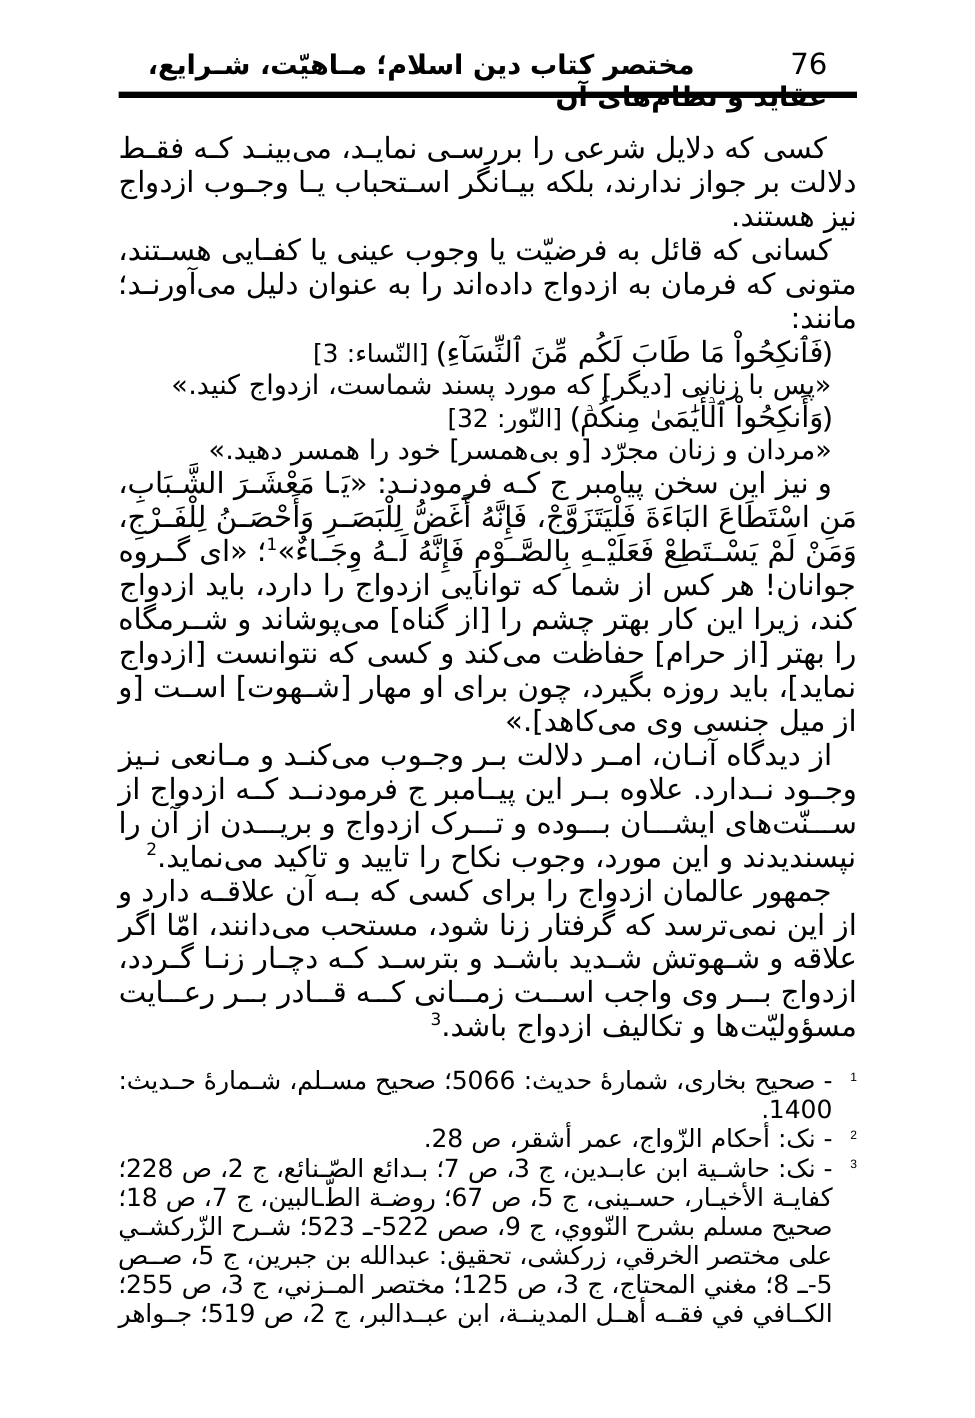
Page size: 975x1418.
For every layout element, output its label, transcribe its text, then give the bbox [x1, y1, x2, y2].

text «پس با زنانی [دیگر] که مورد پسند شماست، ازدواج کنید.» [118, 369, 857, 401]
text و نیز این سخن پیامبر ج که فرمودند: «يَا مَعْشَرَ الشَّبَابِ، مَنِ اسْتَطَاعَ البَاءَةَ فَلْيَتَزَوَّجْ، فَإِنَّهُ أَغَضُّ لِلْبَصَرِ وَأَحْصَنُ لِلْفَرْجِ، وَمَنْ لَمْ يَسْتَطِعْ فَعَلَيْهِ بِالصَّوْمِ فَإِنَّهُ لَهُ وِجَاءٌ»؛ «ای گروه جوانان! هر کس از شما که توانایی ازدواج را دارد، باید ازدواج کند، زیرا این کار بهتر چشم را [از گناه] می‌پوشاند و شرمگاه را بهتر [از حرام] حفاظت می‌کند و کسی که نتوانست [ازدواج نماید]، باید روزه بگیرد، چون برای او مهار [شهوت] است [و از میل جنسی وی می‌کاهد].» [118, 466, 857, 738]
text جمهور عالمان ازدواج را برای کسی که به آن علاقه دارد و از این نمی‌ترسد که گرفتار زنا شود، مستحب می‌دانند، امّا اگر علاقه‌ و شهوتش شدید باشد و بترسد که دچار زنا گردد، ازدواج بر وی واجب است زمانی که قادر بر رعایت مسؤولیّت‌ها و تکالیف ازدواج باشد. [118, 874, 857, 1044]
text از دیدگاه آنان، امر دلالت بر وجوب می‌کند و مانعی نیز وجود ندارد. علاوه بر این پیامبر ج فرمودند که ازدواج از سنّت‌های ایشان بوده و ترک ازدواج و بریدن از آن را نپسندیدند و این مورد، وجوب نکاح را تایید و تاکید می‌نماید. [118, 738, 857, 874]
text کسانی که قائل به فرضیّت یا وجوب عینی یا کفایی هستند، متونی که فرمان به ازدواج داده‌اند را به عنوان دلیل می‌آورند؛ مانند: [118, 233, 857, 335]
text «مردان و زنان مجرّد [و بی‌همسر] خود را همسر دهید.» [118, 435, 857, 466]
text کسی که دلایل شرعی را بررسی نماید، می‌بیند که فقط دلالت بر جواز ندارند، بلکه بیانگر استحباب یا وجوب ازدواج نیز هستند. [118, 132, 857, 233]
text ﴿فَٱنكِحُواْ مَا طَابَ لَكُم مِّنَ ٱلنِّسَآءِ﴾ [النّساء: 3] [118, 335, 857, 369]
text ﴿وَأَنكِحُواْ ٱلۡأَيَٰمَىٰ مِنكُمۡ﴾ [النّور: 32] [118, 401, 857, 435]
